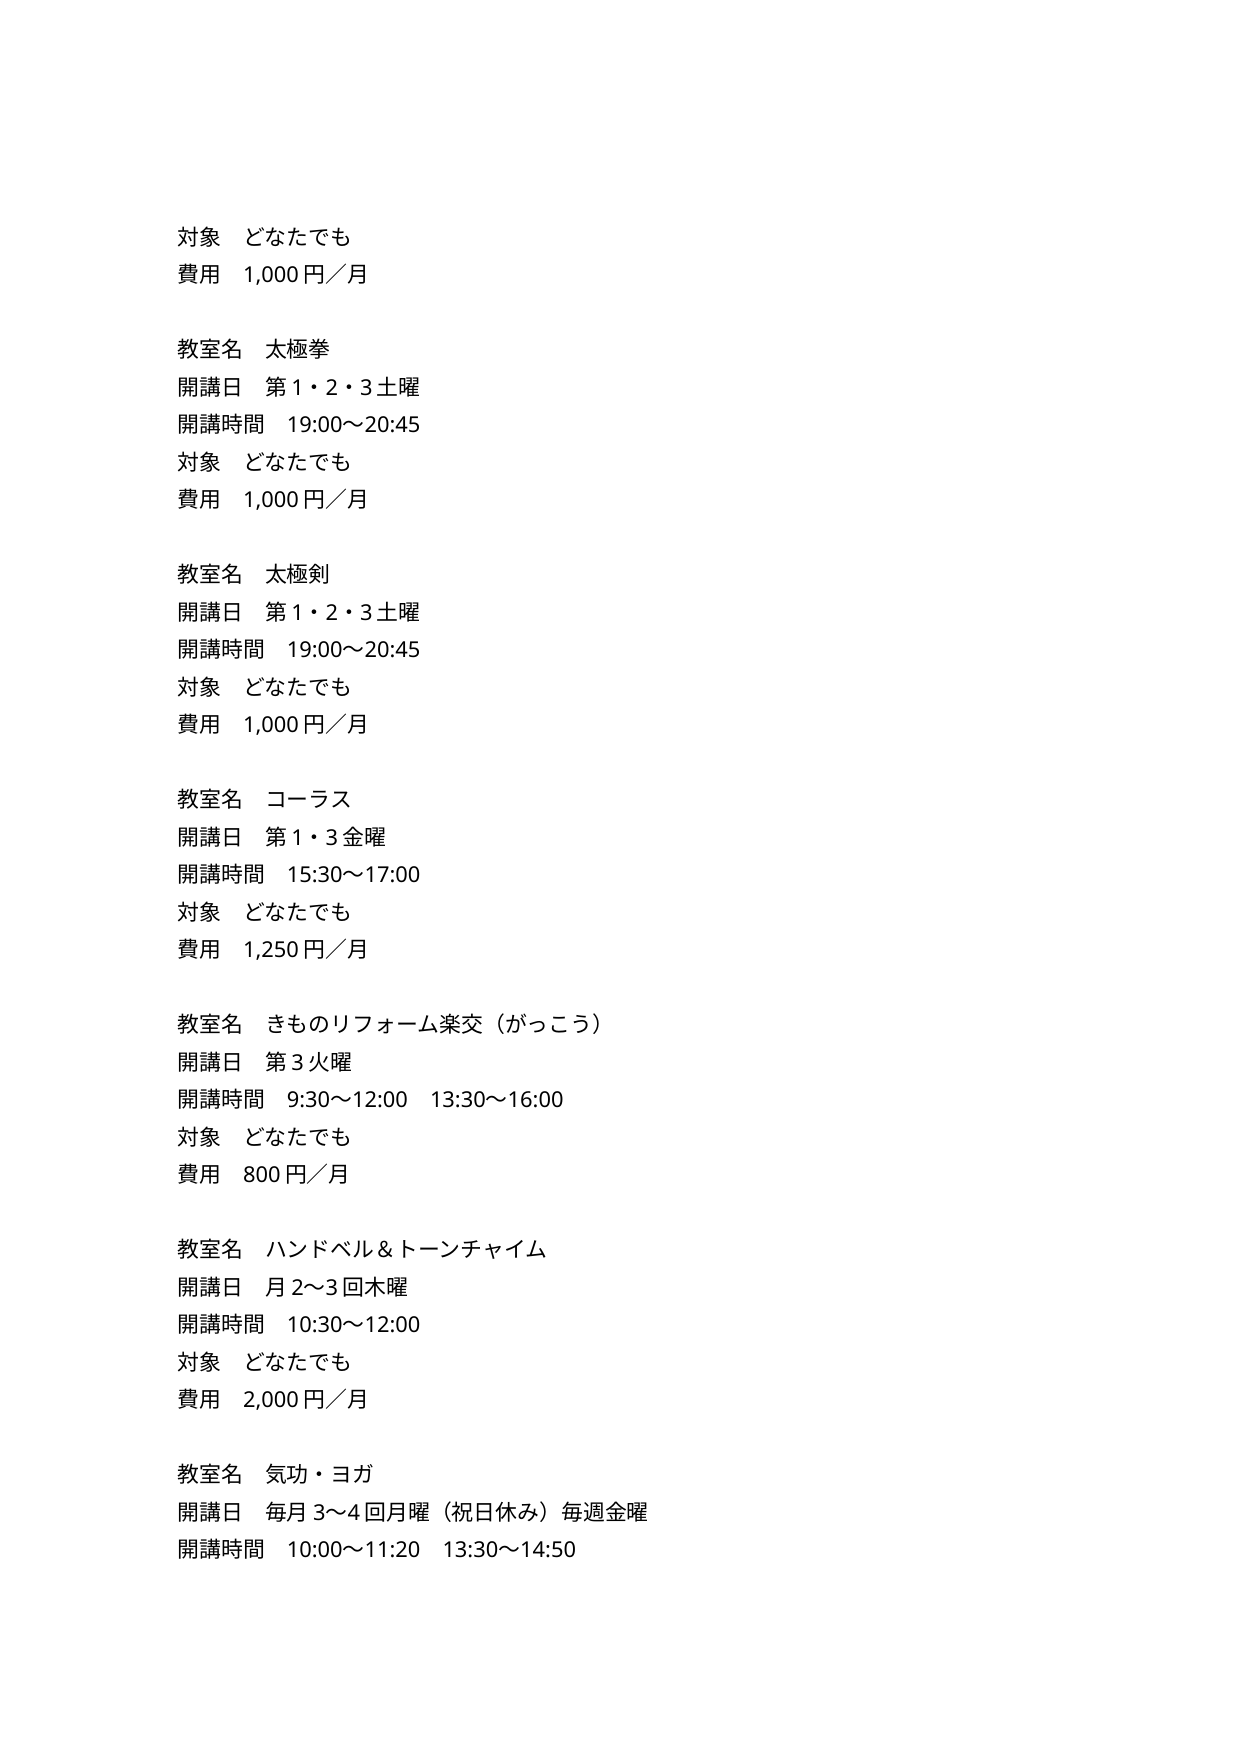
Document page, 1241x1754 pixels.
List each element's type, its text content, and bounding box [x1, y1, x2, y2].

text 教室名 コーラス [177, 779, 1063, 817]
text 費用 1,000円／月 [177, 479, 1063, 517]
text 開講日 第1・2・3土曜 [177, 367, 1063, 404]
text 開講時間 10:30～12:00 [177, 1304, 1063, 1342]
text 教室名 ハンドベル＆トーンチャイム [177, 1229, 1063, 1267]
text 対象 どなたでも [177, 667, 1063, 704]
text 開講時間 15:30～17:00 [177, 854, 1063, 892]
text 費用 800円／月 [177, 1154, 1063, 1192]
text 費用 1,250円／月 [177, 929, 1063, 967]
text 教室名 気功・ヨガ [177, 1454, 1063, 1492]
text 開講日 第3火曜 [177, 1042, 1063, 1079]
text 開講日 第1・3金曜 [177, 817, 1063, 854]
text 費用 1,000円／月 [177, 704, 1063, 742]
text 費用 2,000円／月 [177, 1379, 1063, 1417]
text 対象 どなたでも [177, 1342, 1063, 1379]
text 開講時間 19:00～20:45 [177, 404, 1063, 442]
text 対象 どなたでも [177, 217, 1063, 254]
text 対象 どなたでも [177, 892, 1063, 929]
text 開講時間 10:00～11:20 13:30～14:50 [177, 1529, 1063, 1567]
text 開講時間 9:30～12:00 13:30～16:00 [177, 1079, 1063, 1117]
text 教室名 きものリフォーム楽交（がっこう） [177, 1004, 1063, 1042]
text 教室名 太極剣 [177, 554, 1063, 592]
text 開講日 第1・2・3土曜 [177, 592, 1063, 629]
text 対象 どなたでも [177, 1117, 1063, 1154]
text 対象 どなたでも [177, 442, 1063, 479]
text 費用 1,000円／月 [177, 254, 1063, 292]
text 開講時間 19:00～20:45 [177, 629, 1063, 667]
text 開講日 月2～3回木曜 [177, 1267, 1063, 1304]
text 教室名 太極拳 [177, 329, 1063, 367]
text 開講日 毎月3～4回月曜（祝日休み）毎週金曜 [177, 1492, 1063, 1529]
